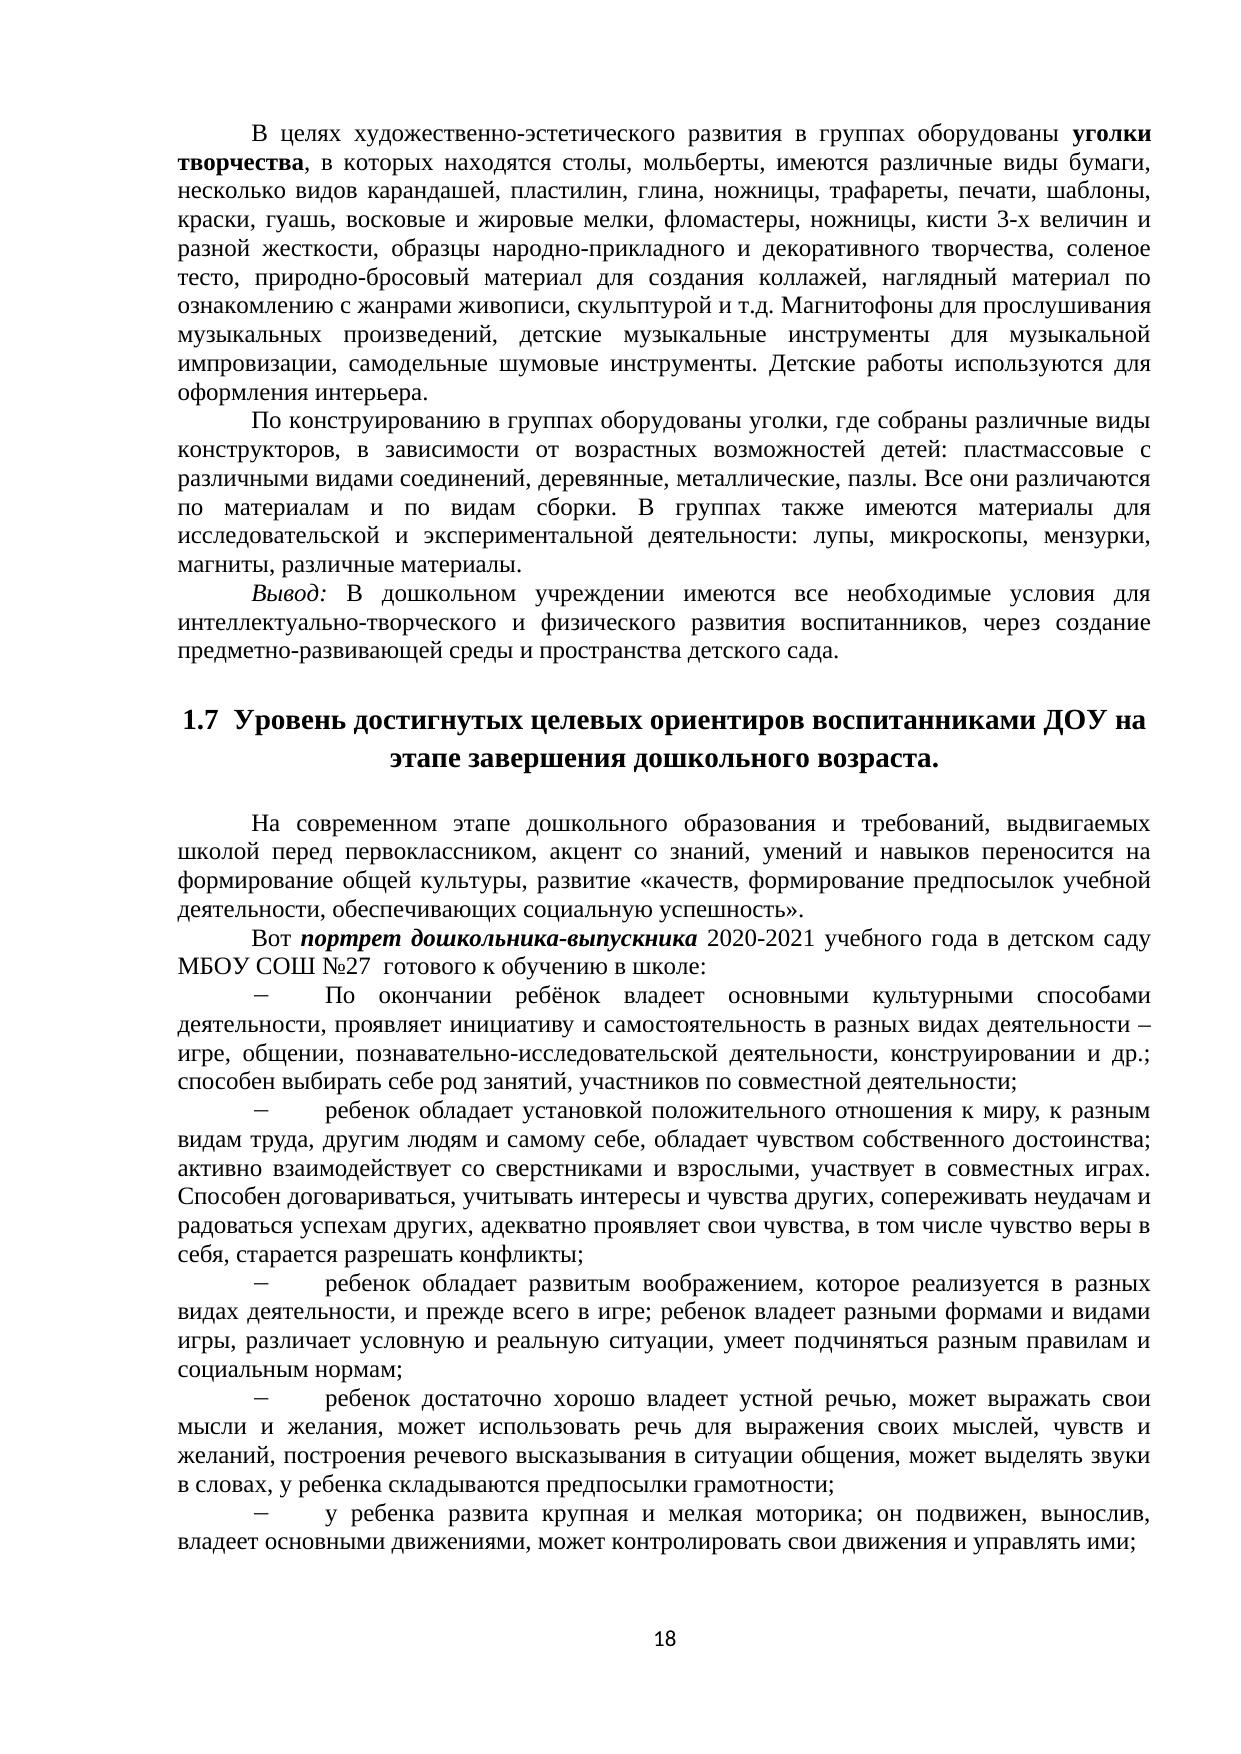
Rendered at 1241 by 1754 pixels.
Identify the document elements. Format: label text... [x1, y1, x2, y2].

list По окончании ребёнок владеет основными культурными способами деятельности, проявляет инициативу и самостоятельность в разных видах деятельности – игре, общении, познавательно-исследовательской деятельности, конструировании и др.; способен выбирать себе род занятий, участников по совместной деятельности; [177, 980, 1152, 1095]
list у ребенка развита крупная и мелкая моторика; он подвижен, вынослив, владеет основными движениями, может контролировать свои движения и управлять ими; [177, 1498, 1152, 1555]
text На современном этапе дошкольного образования и требований, выдвигаемых школой перед первоклассником, акцент со знаний, умений и навыков переносится на формирование общей культуры, развитие «качеств, формирование предпосылок учебной деятельности, обеспечивающих социальную успешность». [177, 808, 1152, 923]
text В целях художественно-эстетического развития в группах оборудованы уголки творчества, в которых находятся столы, мольберты, имеются различные виды бумаги, несколько видов карандашей, пластилин, глина, ножницы, трафареты, печати, шаблоны, краски, гуашь, восковые и жировые мелки, фломастеры, ножницы, кисти 3-х величин и разной жесткости, образцы народно-прикладного и декоративного творчества, соленое тесто, природно-бросовый материал для создания коллажей, наглядный материал по ознакомлению с жанрами живописи, скульптурой и т.д. Магнитофоны для прослушивания музыкальных произведений, детские музыкальные инструменты для музыкальной импровизации, самодельные шумовые инструменты. Детские работы используются для оформления интерьера. [177, 118, 1152, 406]
text Вывод: В дошкольном учреждении имеются все необходимые условия для интеллектуально-творческого и физического развития воспитанников, через создание предметно-развивающей среды и пространства детского сада. [177, 578, 1152, 664]
list ребенок обладает установкой положительного отношения к миру, к разным видам труда, другим людям и самому себе, обладает чувством собственного достоинства; активно взаимодействует со сверстниками и взрослыми, участвует в совместных играх. Способен договариваться, учитывать интересы и чувства других, сопереживать неудачам и радоваться успехам других, адекватно проявляет свои чувства, в том числе чувство веры в себя, старается разрешать конфликты; [177, 1095, 1152, 1268]
text Вот портрет дошкольника-выпускника 2020-2021 учебного года в детском саду МБОУ СОШ №27 готового к обучению в школе: [177, 923, 1152, 980]
subtitle 1.7 Уровень достигнутых целевых ориентиров воспитанниками ДОУ на этапе завершения дошкольного возраста. [177, 702, 1152, 774]
text По конструированию в группах оборудованы уголки, где собраны различные виды конструкторов, в зависимости от возрастных возможностей детей: пластмассовые с различными видами соединений, деревянные, металлические, пазлы. Все они различаются по материалам и по видам сборки. В группах также имеются материалы для исследовательской и экспериментальной деятельности: лупы, микроскопы, мензурки, магниты, различные материалы. [177, 406, 1152, 578]
list ребенок достаточно хорошо владеет устной речью, может выражать свои мысли и желания, может использовать речь для выражения своих мыслей, чувств и желаний, построения речевого высказывания в ситуации общения, может выделять звуки в словах, у ребенка складываются предпосылки грамотности; [177, 1383, 1152, 1498]
list ребенок обладает развитым воображением, которое реализуется в разных видах деятельности, и прежде всего в игре; ребенок владеет разными формами и видами игры, различает условную и реальную ситуации, умеет подчиняться разным правилам и социальным нормам; [177, 1268, 1152, 1383]
